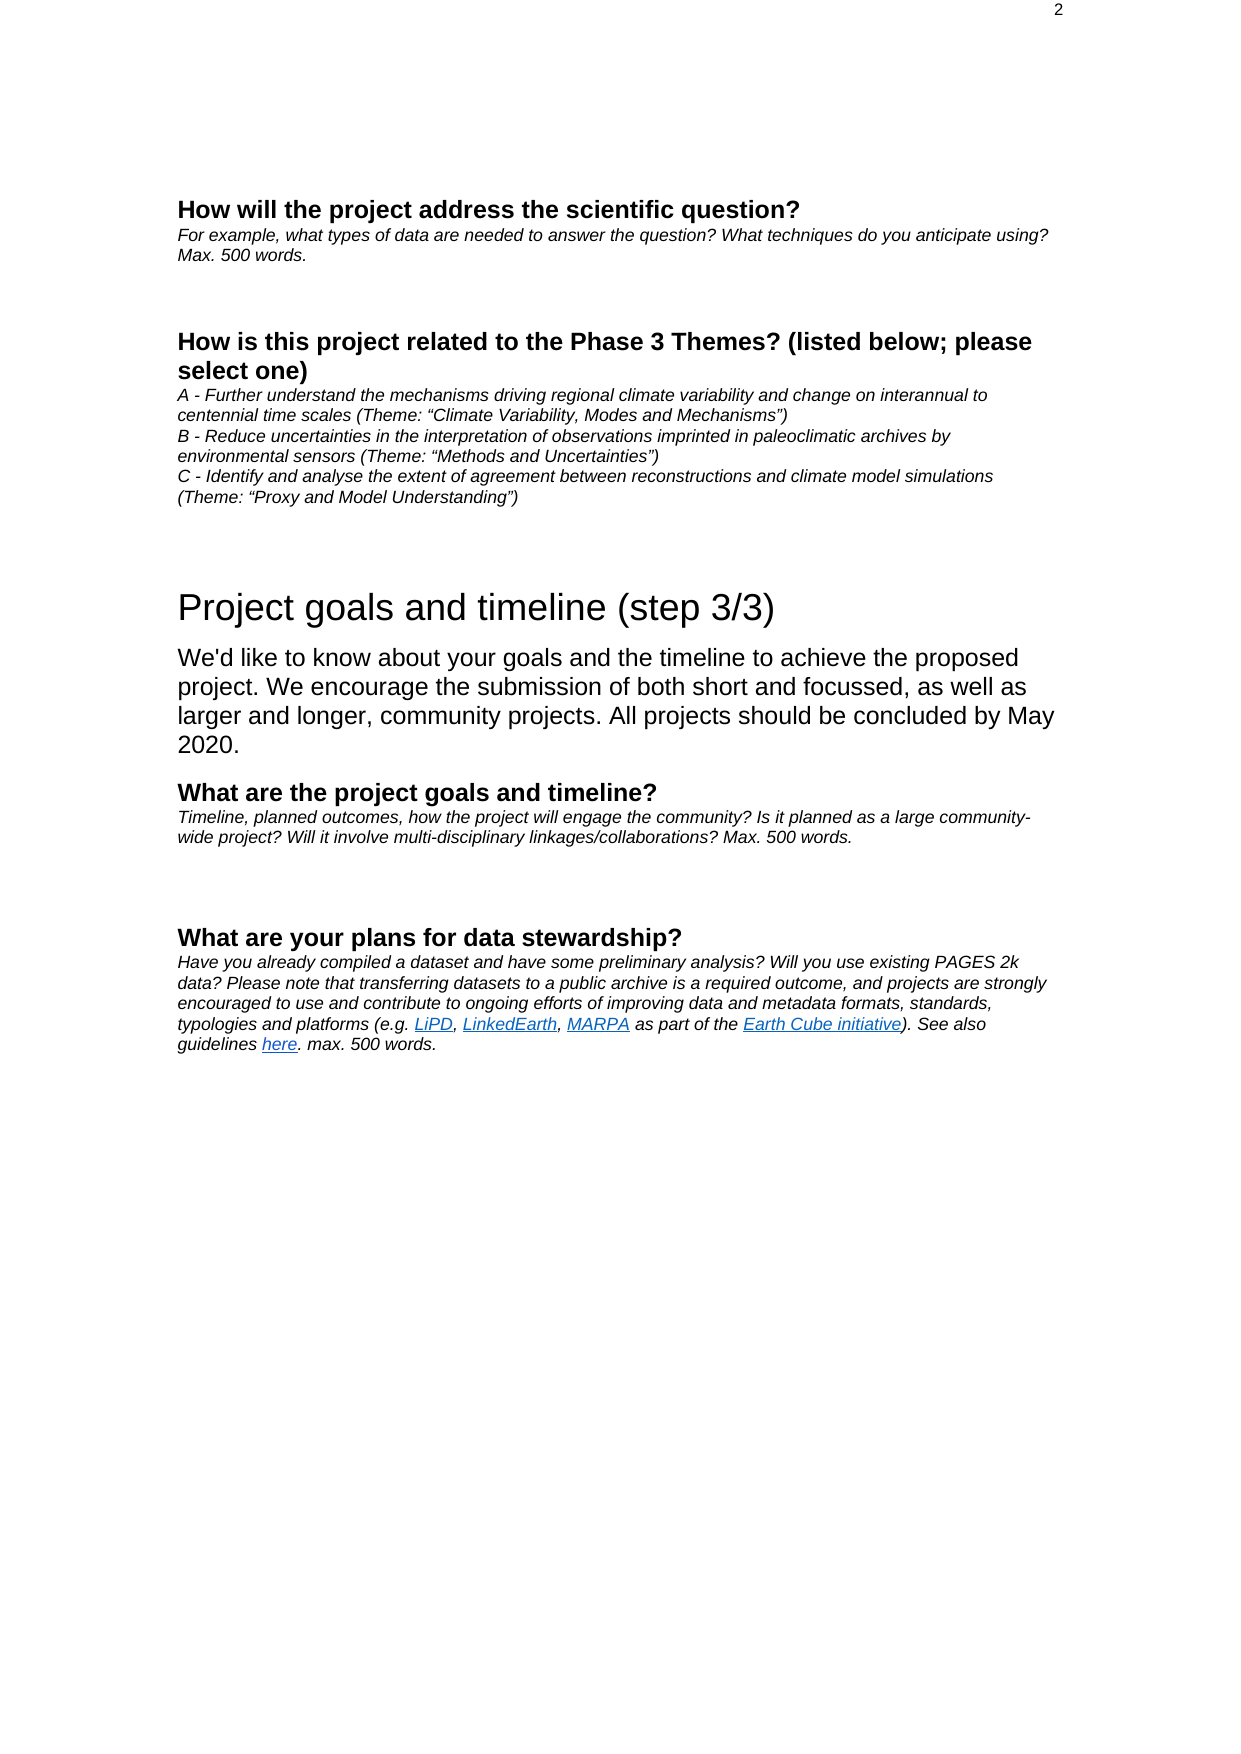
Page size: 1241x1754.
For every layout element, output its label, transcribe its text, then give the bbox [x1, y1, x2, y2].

text What are your plans for data stewardship? Have you already compiled a dataset and have some preliminary analysis? Will you use existing PAGES 2k data? Please note that transferring datasets to a public archive is a required outcome, and projects are strongly encouraged to use and contribute to ongoing efforts of improving data and metadata formats, standards, typologies and platforms (e.g. LiPD, LinkedEarth, MARPA as part of the Earth Cube initiative). See also guidelines here. max. 500 words. [177, 923, 1063, 1054]
text How is this project related to the Phase 3 Themes? (listed below; please select one) A - Further understand the mechanisms driving regional climate variability and change on interannual to centennial time scales (Theme: “Climate Variability, Modes and Mechanisms”) B - Reduce uncertainties in the interpretation of observations imprinted in paleoclimatic archives by environmental sensors (Theme: “Methods and Uncertainties”) C - Identify and analyse the extent of agreement between reconstructions and climate model simulations (Theme: “Proxy and Model Understanding”) [177, 327, 1063, 507]
text We'd like to know about your goals and the timeline to achieve the proposed project. We encourage the submission of both short and focussed, as well as larger and longer, community projects. All projects should be concluded by May 2020. [177, 643, 1063, 758]
text What are the project goals and timeline? Timeline, planned outcomes, how the project will engage the community? Is it planned as a large community-wide project? Will it involve multi-disciplinary linkages/collaborations? Max. 500 words. [177, 778, 1063, 847]
text How will the project address the scientific question? For example, what types of data are needed to answer the question? What techniques do you anticipate using? Max. 500 words. [177, 196, 1063, 265]
text Project goals and timeline (step 3/3) [177, 585, 1063, 628]
